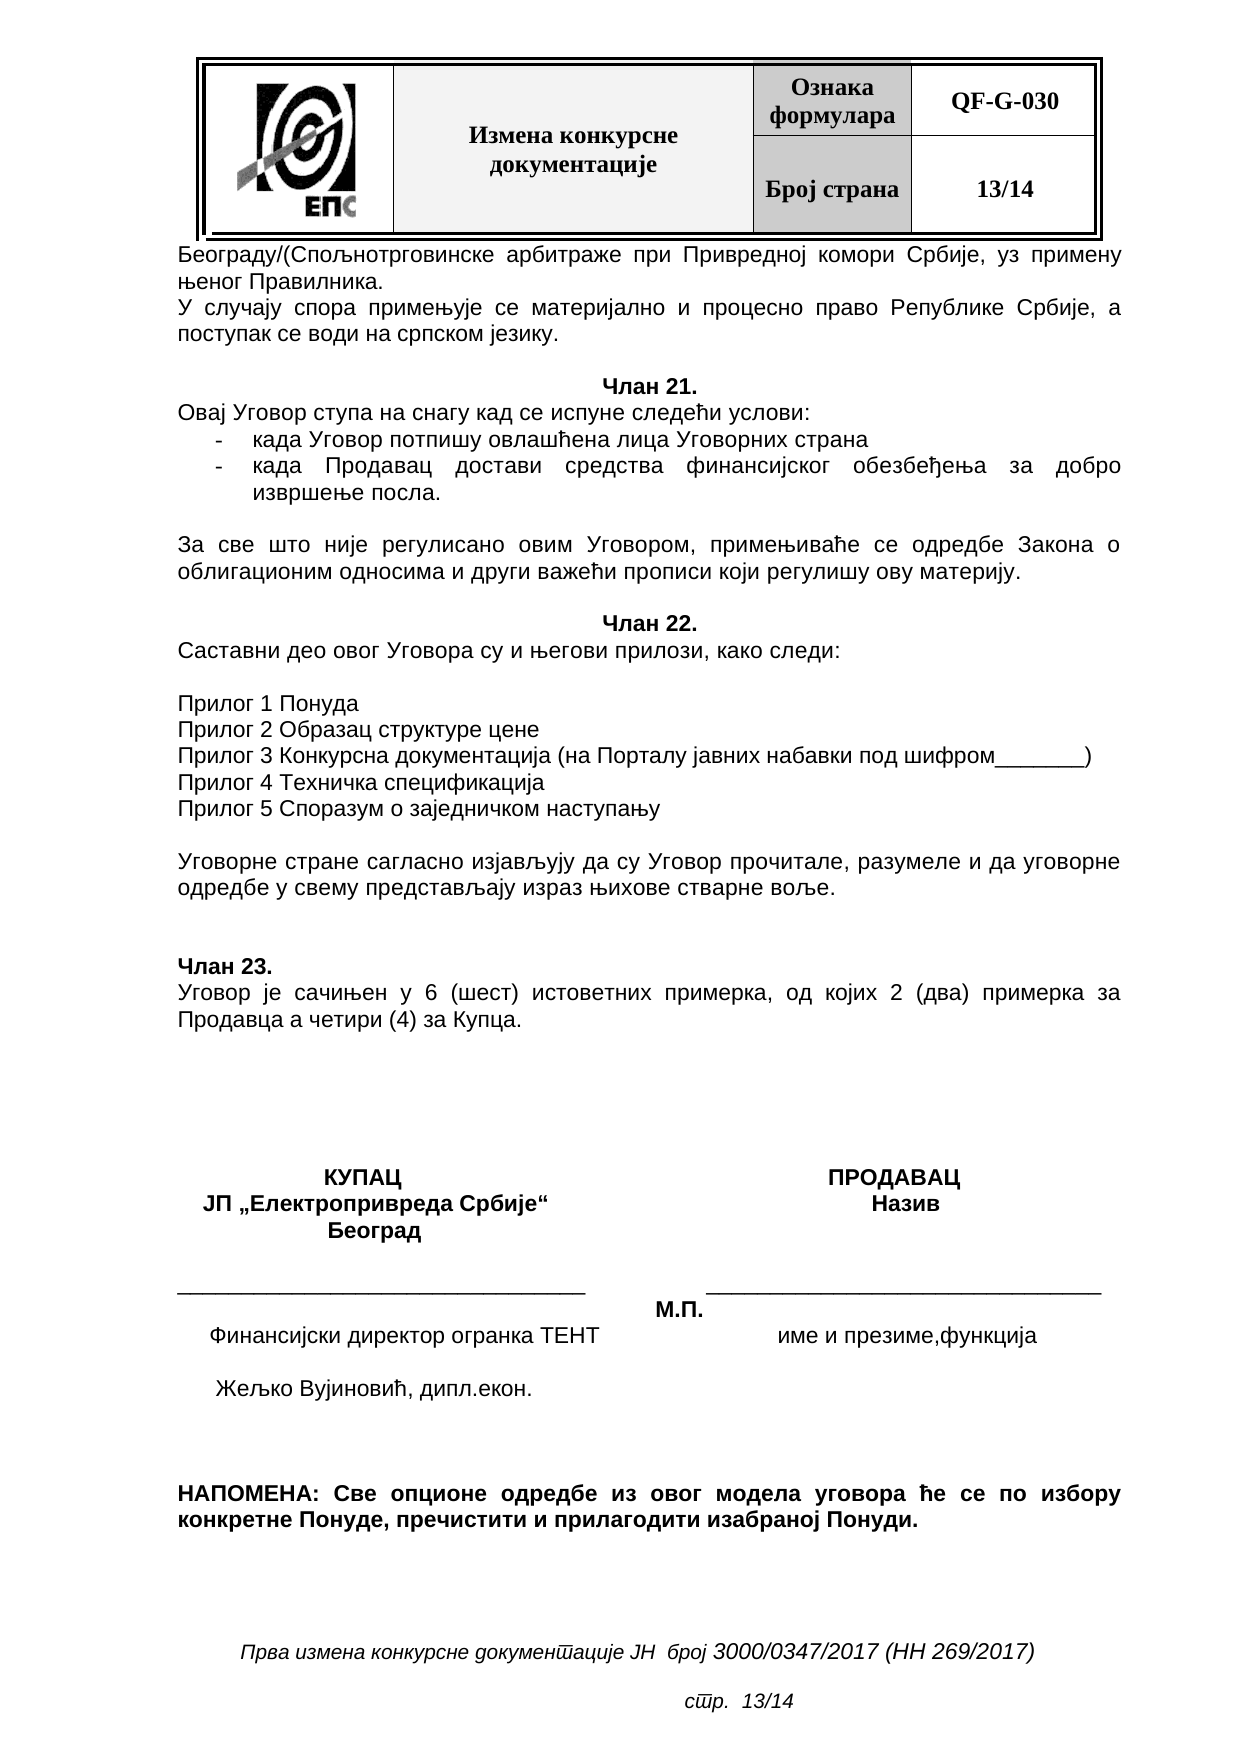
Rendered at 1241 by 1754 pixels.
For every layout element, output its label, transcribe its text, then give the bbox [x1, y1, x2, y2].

list када Продавац достави средства финансијског обезбеђења за добро извршење посла. [215, 452, 1122, 505]
text Уговорне стране сагласно изјављују да су Уговор прочитале, разумеле и да уговорне одредбе у свему представљају израз њихове стварне воље. [177, 848, 1122, 900]
text Прилог 2 Образац структуре цене [177, 716, 1122, 742]
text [177, 161, 1122, 294]
text Члан 23. [177, 953, 1122, 979]
text Финансијски директор огранка ТЕНТ име и презиме,функција Жељко Вујиновић, дипл.екон. [177, 1322, 1122, 1401]
text Уговор је сачињен у 6 (шест) истоветних примерка, од којих 2 (два) примерка за Продавца а четири (4) за Купца. [177, 979, 1122, 1032]
text Овај Уговор ступа на снагу кад се испуне следећи услови: [177, 399, 1122, 426]
text Члан 22. [177, 610, 1122, 637]
list када Уговор потпишу овлашћена лица Уговорних страна [215, 426, 1122, 452]
text Прилог 3 Конкурсна документација (на Порталу јавних набавки под шифром_______) [177, 742, 1122, 768]
text ________________________________ _______________________________ [177, 1269, 1122, 1296]
text Члан 21. [177, 373, 1122, 399]
text Прилог 1 Понуда [177, 689, 1122, 716]
text М.П. [177, 1296, 1122, 1322]
text НАПОМЕНА: Све опционе одредбе из овог модела уговора ће се по избору конкретне Понуде, пречистити и прилагодити изабраној Понуди. [177, 1480, 1122, 1533]
text Прилог 4 Техничка спецификација [177, 768, 1122, 795]
text КУПАЦ ПРОДАВАЦ [177, 1164, 1122, 1190]
text Београд [252, 1217, 1122, 1243]
text За све што није регулисано овим Уговором, примењиваће се одредбе Закона о облигационим односима и други важећи прописи који регулишу ову материју. [177, 531, 1122, 584]
text У случају спора примењује се материјално и процесно право Републике Србије, а поступак се води на српском језику. [177, 294, 1122, 347]
text Прилог 5 Споразум о заједничком наступању [177, 795, 1122, 821]
text ЈП „Електропривреда Србије“ Назив [177, 1190, 1122, 1217]
text Саставни део овог Уговора су и његови прилози, како следи: [177, 637, 1122, 663]
